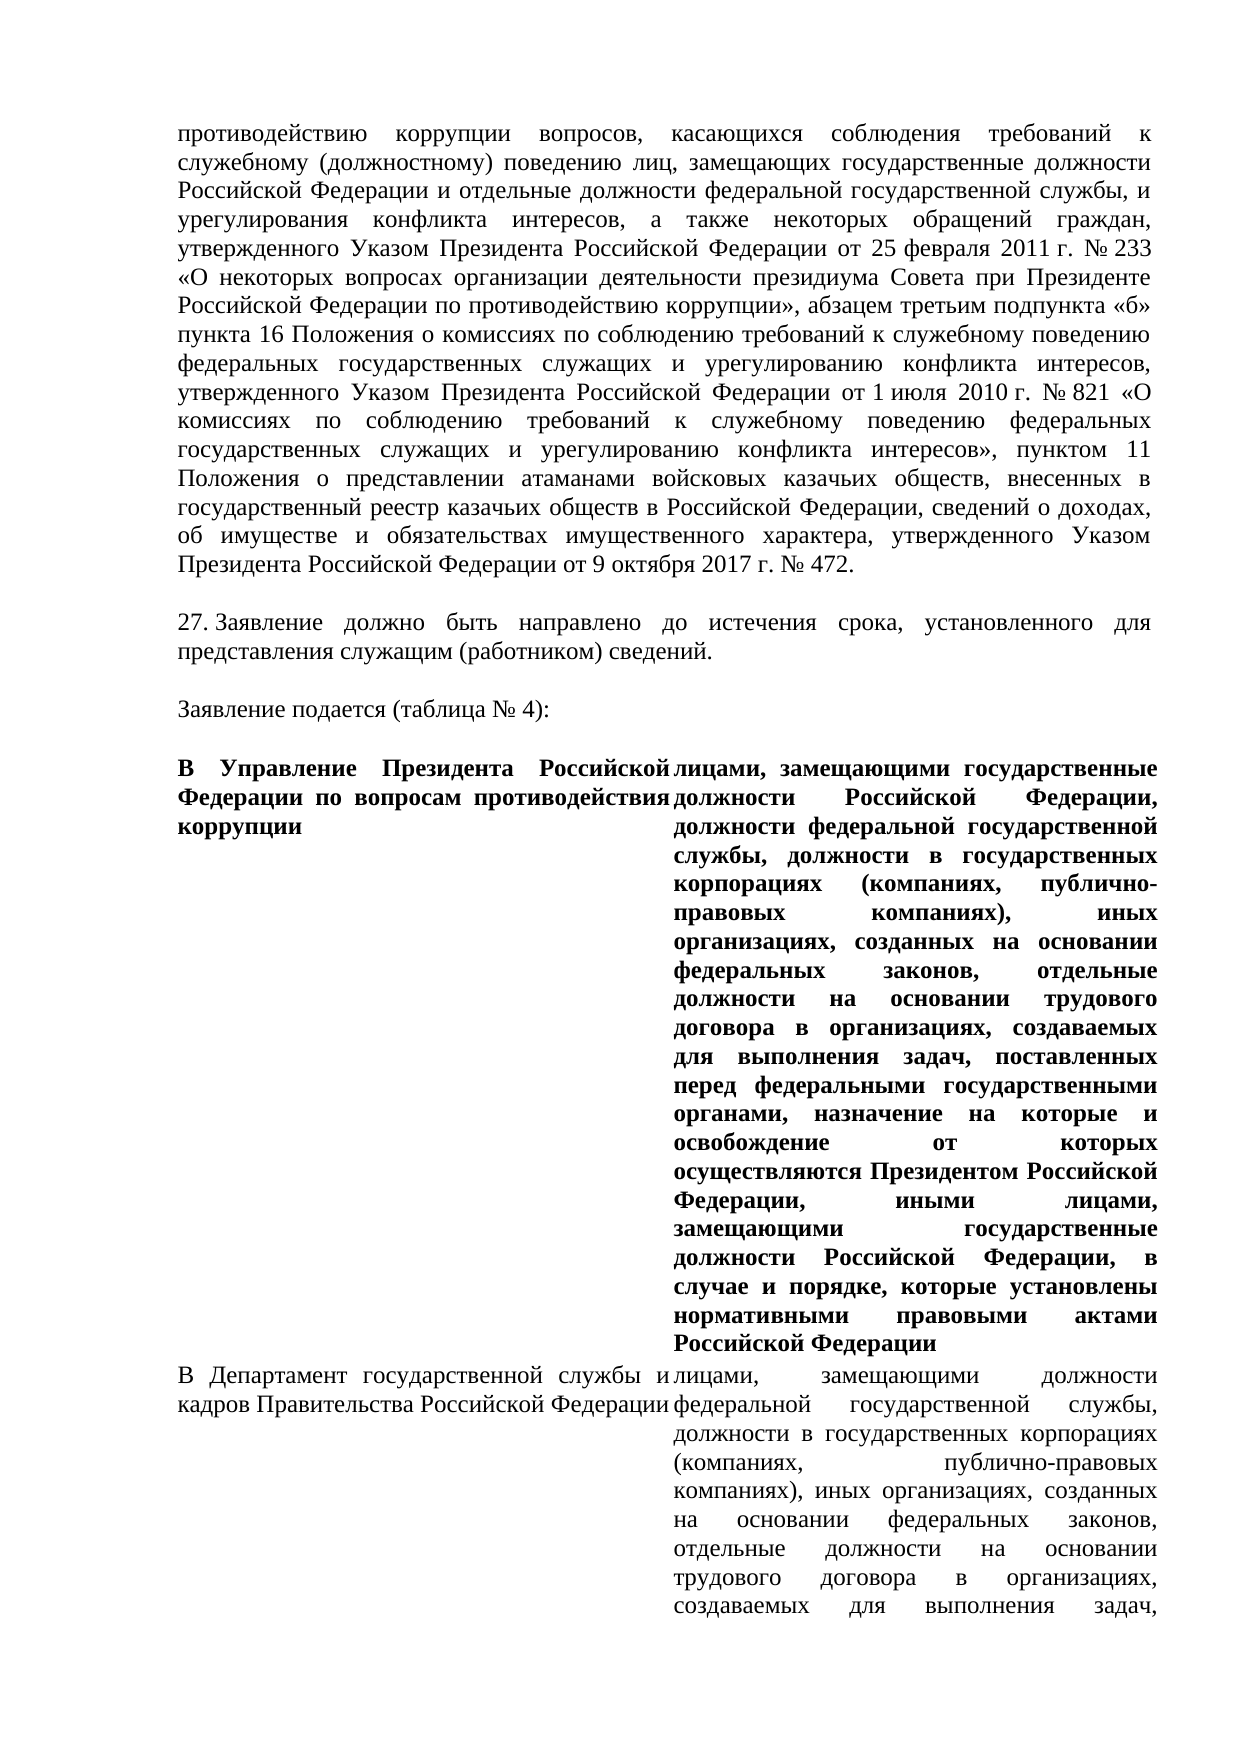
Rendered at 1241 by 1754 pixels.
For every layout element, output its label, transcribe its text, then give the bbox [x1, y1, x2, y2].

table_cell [672, 1359, 1159, 1621]
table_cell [176, 1359, 672, 1621]
text Заявление подается (таблица № 4): [177, 694, 1152, 723]
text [177, 118, 1152, 578]
table_header В Управление Президента Российской Федерации по вопросам противодействия коррупции [176, 752, 672, 1359]
table_header лицами, замещающими государственные должности Российской Федерации, должности федеральной государственной службы, должности в государственных корпорациях (компаниях, публично-правовых компаниях), иных организациях, созданных на основании федеральных законов, отдельные должности на основании трудового договора в организациях, создаваемых для выполнения задач, поставленных перед федеральными государственными органами, назначение на которые и освобождение от которых осуществляются Президентом Российской Федерации, иными лицами, замещающими государственные должности Российской Федерации, в случае и порядке, которые установлены нормативными правовыми актами Российской Федерации [672, 752, 1159, 1359]
text 27. Заявление должно быть направлено до истечения срока, установленного для представления служащим (работником) сведений. [177, 607, 1152, 665]
